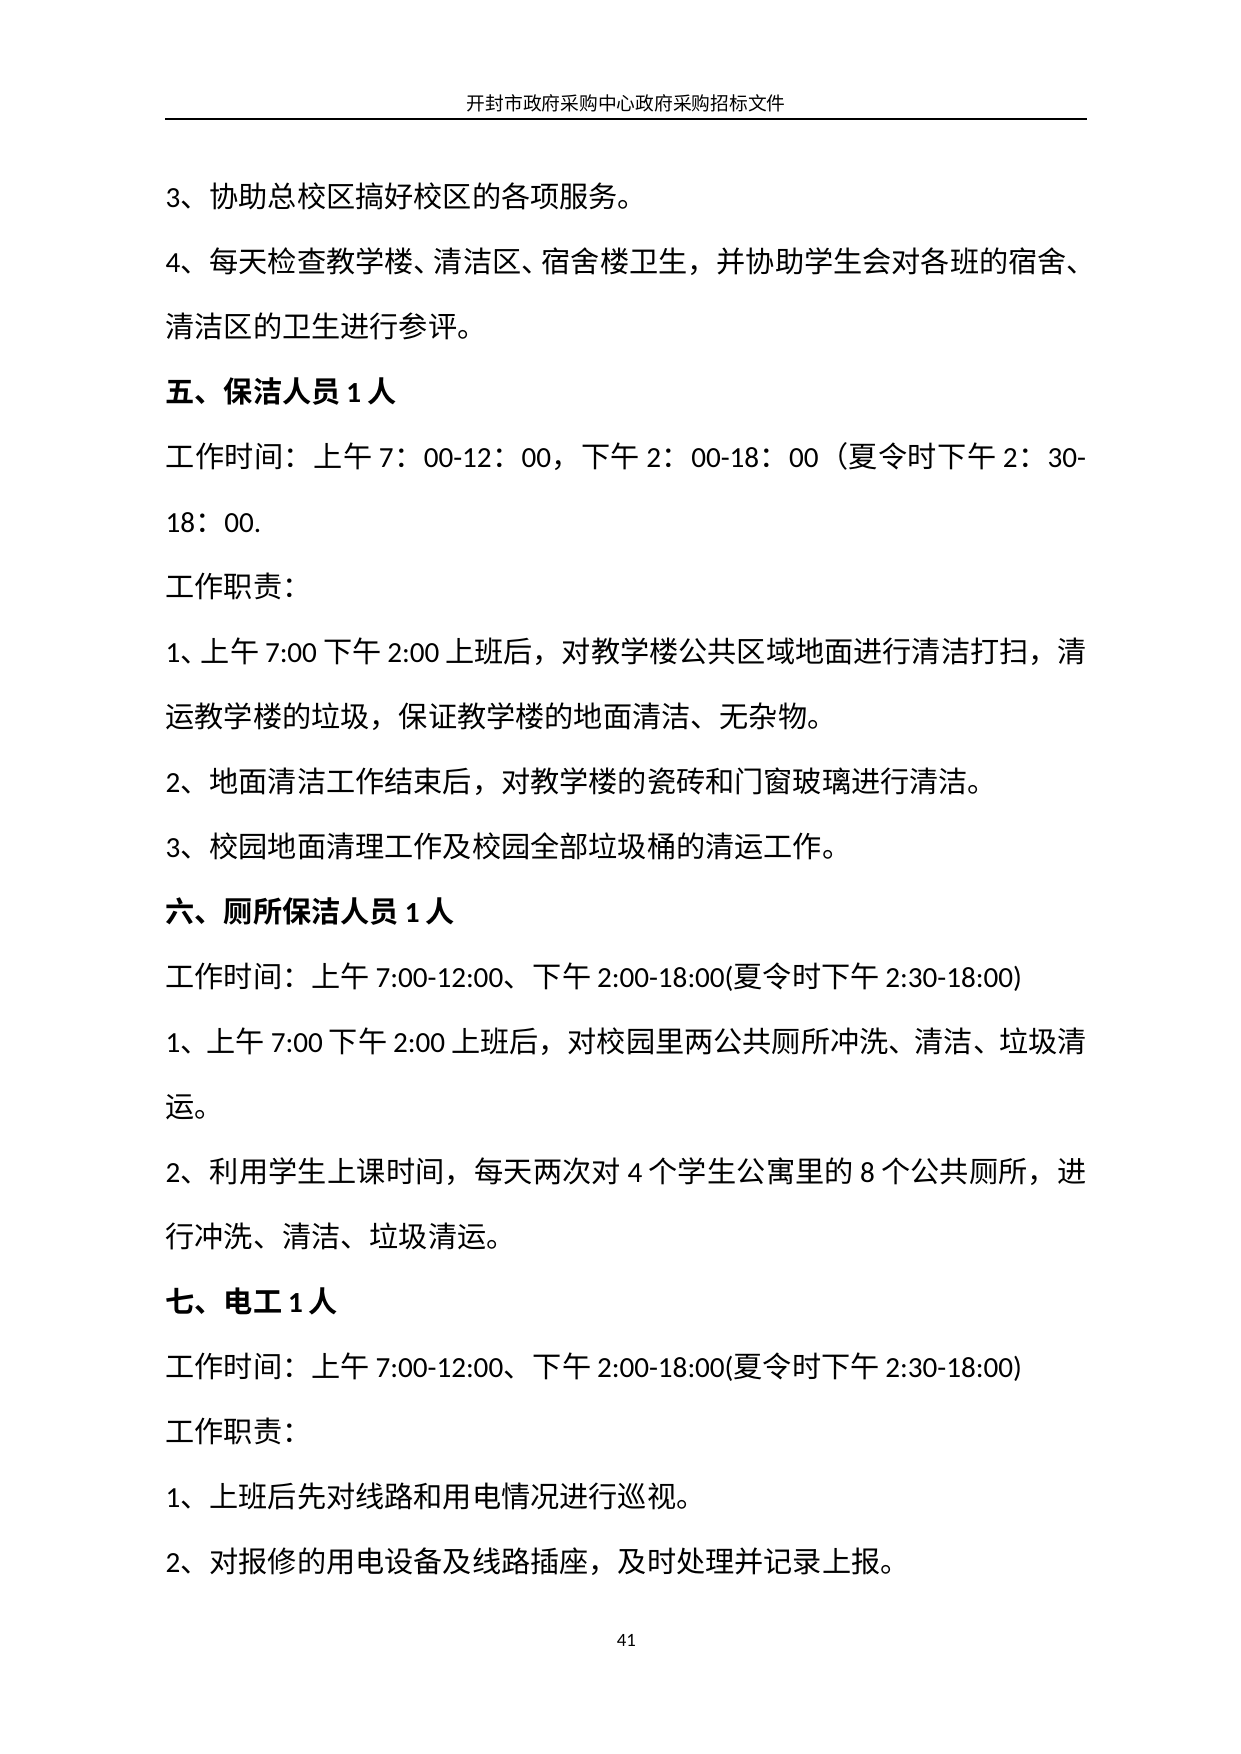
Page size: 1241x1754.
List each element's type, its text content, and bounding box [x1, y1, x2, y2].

text 工作职责： [165, 1462, 1087, 1527]
text 1、上班后先对线路和用电情况进行巡视。 [165, 1527, 1087, 1592]
list 负责工作人员失误处理及夜间的突发事件，若处理不了，及时上报。 [165, 162, 1087, 227]
text 1、上午7:00下午2:00上班后，对校园里两公共厕所冲洗、清洁、垃圾清运。 [165, 1072, 1087, 1202]
text 七、电工1人 [165, 1332, 1087, 1397]
text 2、利用学生上课时间，每天两次对4个学生公寓里的8个公共厕所，进行冲洗、清洁、垃圾清运。 [165, 1202, 1087, 1332]
text 五、保洁人员1人 [165, 422, 1087, 487]
text 工作时间：上午7:00-12:00、下午2:00-18:00(夏令时下午2:30-18:00) [165, 1007, 1087, 1072]
text 工作时间：上午7:00-12:00、下午2:00-18:00(夏令时下午2:30-18:00) [165, 1397, 1087, 1462]
text 3、校园地面清理工作及校园全部垃圾桶的清运工作。 [165, 877, 1087, 942]
text 工作时间：上午7：00-12：00，下午2：00-18：00（夏令时下午2：30-18：00. [165, 487, 1087, 617]
list 每天检查教学楼、清洁区、宿舍楼卫生，并协助学生会对各班的宿舍、清洁区的卫生进行参评。 [165, 292, 1087, 422]
text 工作职责： [165, 617, 1087, 682]
text 六、厕所保洁人员1人 [165, 942, 1087, 1007]
text 1、上午7:00下午2:00上班后，对教学楼公共区域地面进行清洁打扫，清运教学楼的垃圾，保证教学楼的地面清洁、无杂物。 [165, 682, 1087, 812]
list 协助总校区搞好校区的各项服务。 [165, 227, 1087, 292]
text 2、地面清洁工作结束后，对教学楼的瓷砖和门窗玻璃进行清洁。 [165, 812, 1087, 877]
